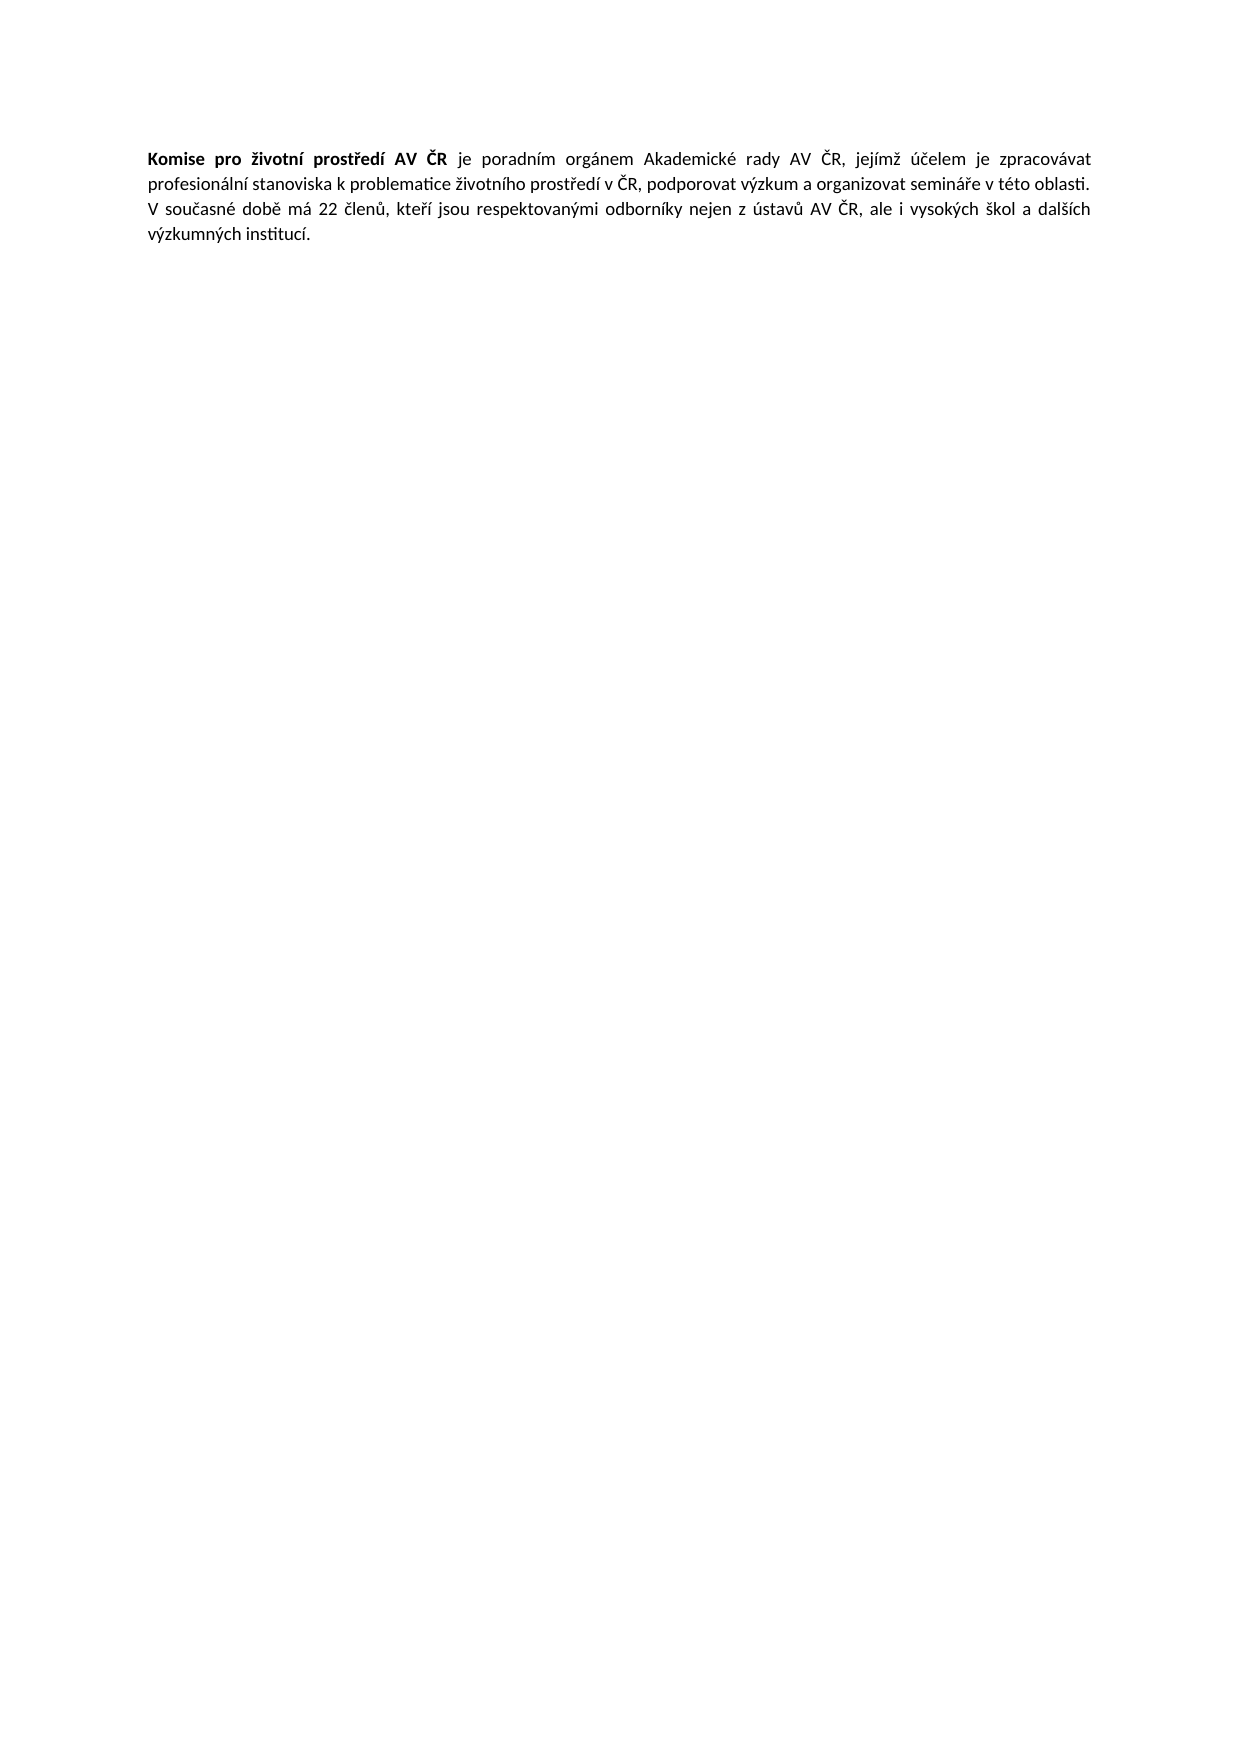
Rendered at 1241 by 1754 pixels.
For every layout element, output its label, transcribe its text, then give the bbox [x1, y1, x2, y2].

text Komise pro životní prostředí AV ČR je poradním orgánem Akademické rady AV ČR, jejímž účelem je zpracovávat profesionální stanoviska k problematice životního prostředí v ČR, podporovat výzkum a organizovat semináře v této oblasti. V současné době má 22 členů, kteří jsou respektovanými odborníky nejen z ústavů AV ČR, ale i vysokých škol a dalších výzkumných institucí. [148, 148, 1093, 244]
